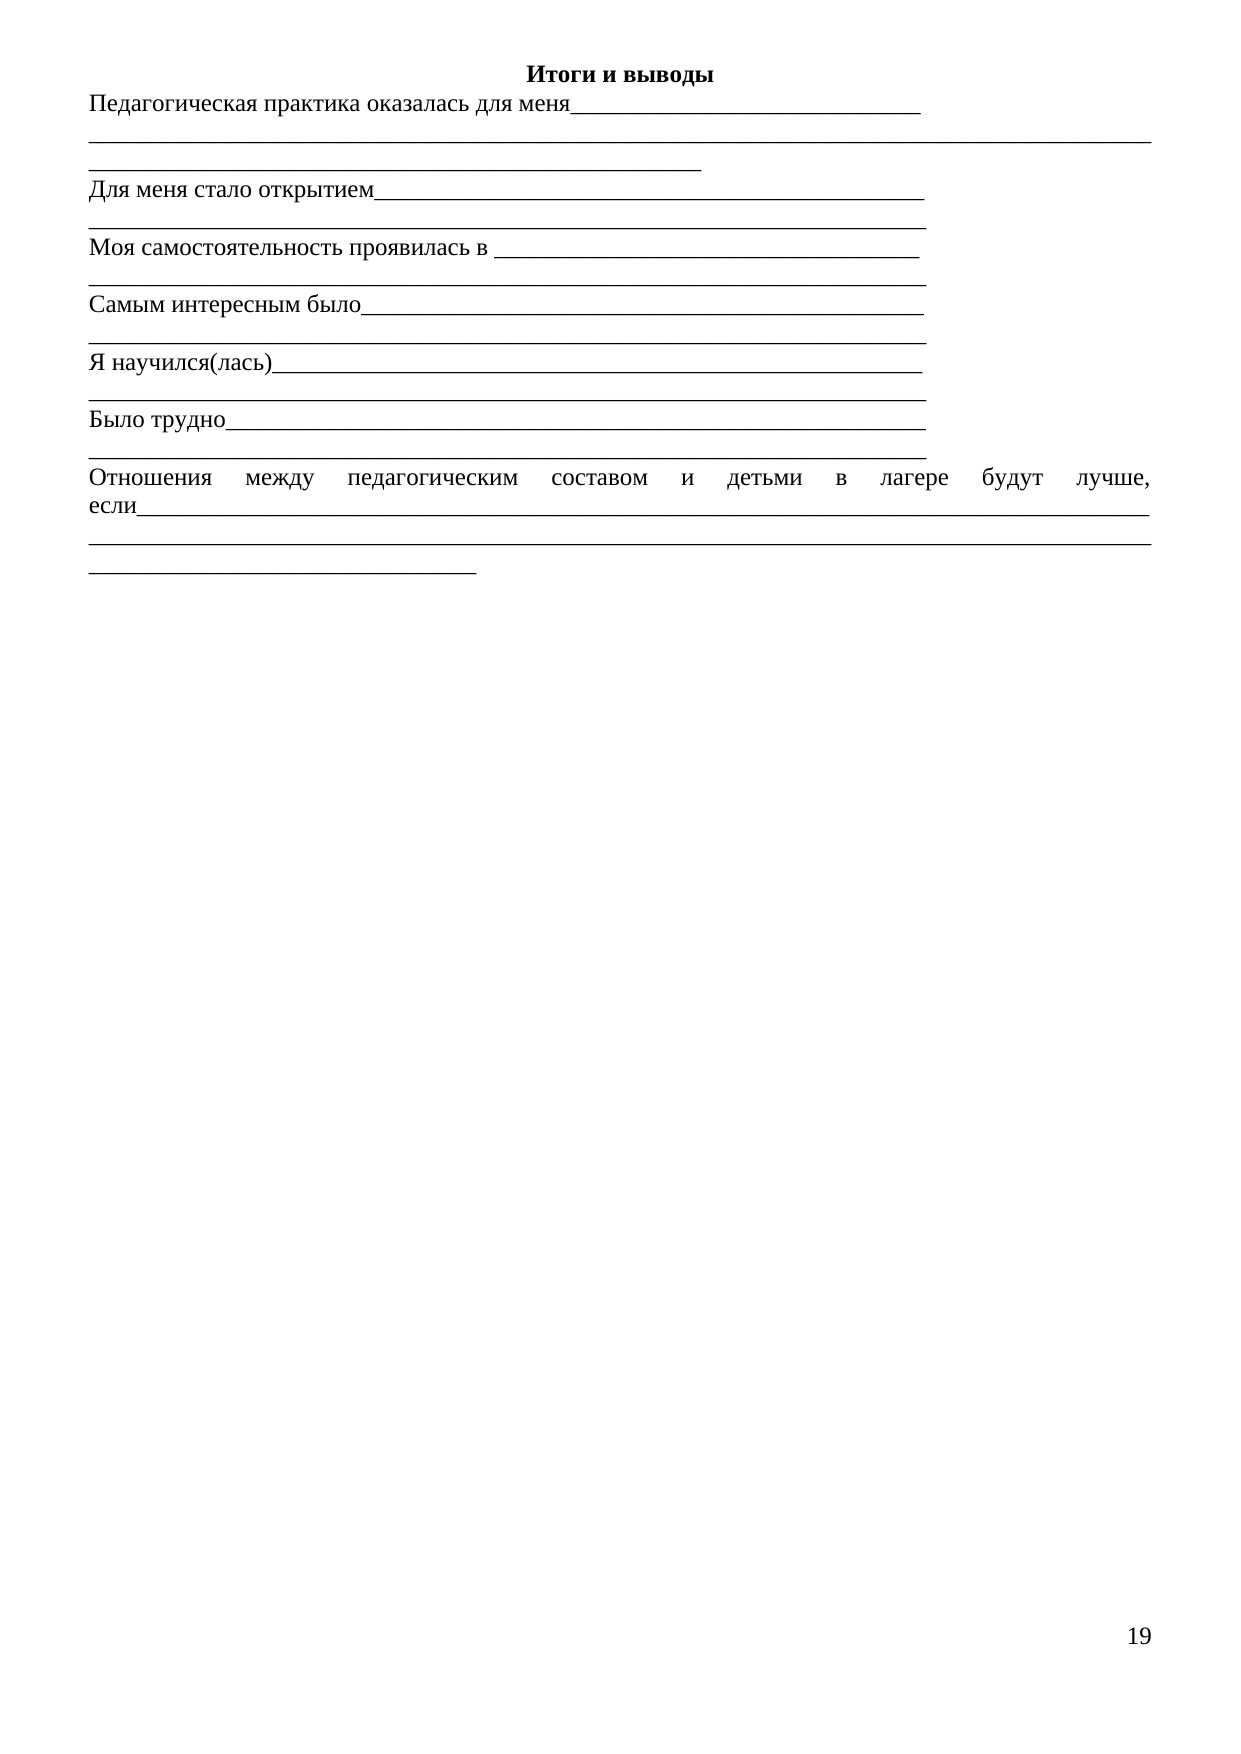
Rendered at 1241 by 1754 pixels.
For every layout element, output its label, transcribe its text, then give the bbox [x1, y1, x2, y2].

text ___________________________________________________________________ [89, 375, 1152, 404]
text ______________________________________________________________________________________________________________________________________ [89, 117, 1152, 174]
text ___________________________________________________________________ [89, 433, 1152, 462]
text Моя самостоятельность проявилась в __________________________________ [89, 232, 1152, 260]
text Для меня стало открытием____________________________________________ [89, 174, 1152, 203]
text Я научился(лась)____________________________________________________ [89, 347, 1152, 375]
text Было трудно________________________________________________________ [89, 404, 1152, 433]
text ___________________________________________________________________ [89, 318, 1152, 347]
text Отношения между педагогическим составом и детьми в лагере будут лучше, если_____________________________________________________________________________________________________________________________________________________________________________________________________ [89, 462, 1152, 577]
text ___________________________________________________________________ [89, 203, 1152, 232]
text Самым интересным было_____________________________________________ [89, 289, 1152, 318]
text Итоги и выводы [89, 59, 1152, 88]
text Педагогическая практика оказалась для меня____________________________ [89, 88, 1152, 117]
text ___________________________________________________________________ [89, 260, 1152, 289]
